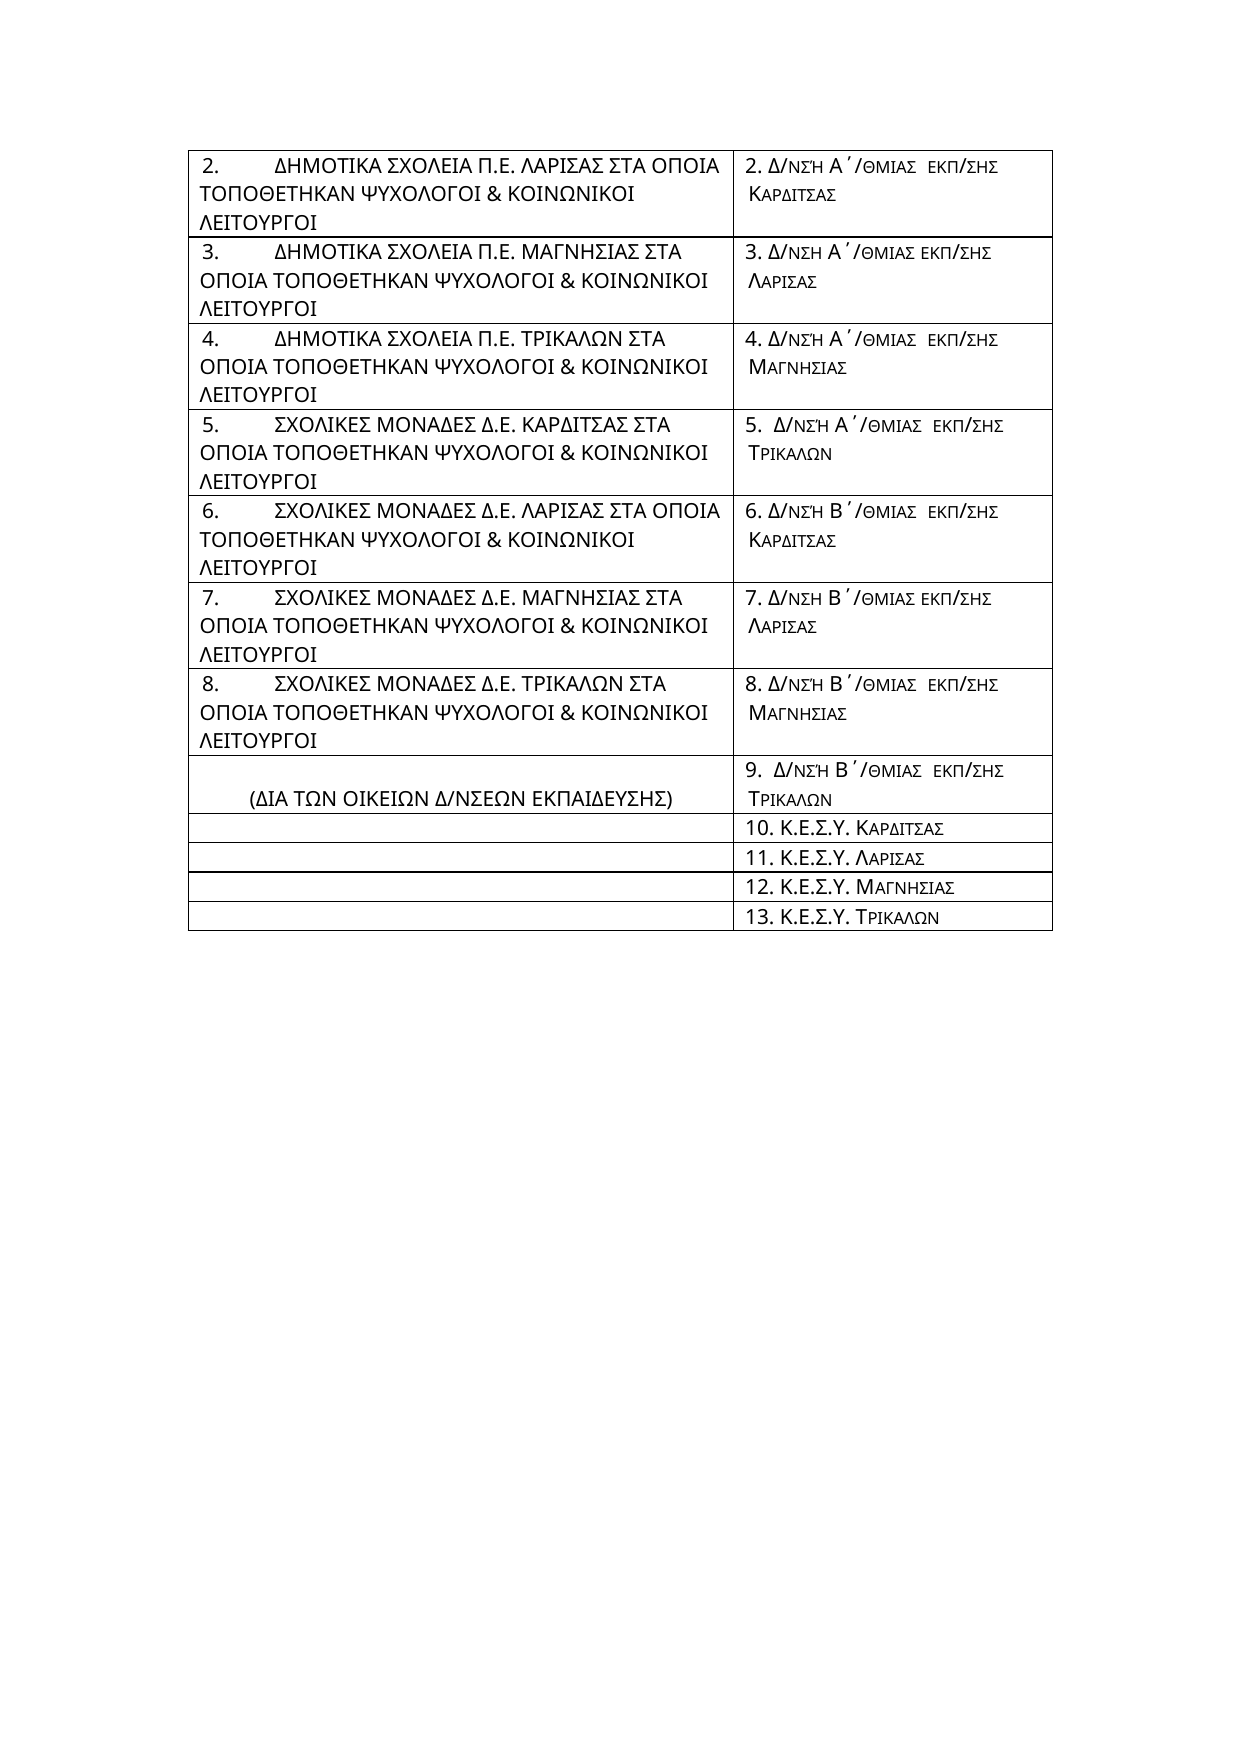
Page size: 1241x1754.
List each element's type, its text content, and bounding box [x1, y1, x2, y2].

table_cell 8. Δ/νσή Β΄/θμιασ εκπ/σησ Μαγνησιασ [734, 669, 1052, 754]
table_cell 12. Κ.Ε.Σ.Υ. Μαγνησιασ [734, 873, 1052, 901]
table_cell ΔΗΜΟΤΙΚΑ ΣΧΟΛΕΙΑ Π.Ε. ΛΑΡΙΣΑΣ ΣΤΑ ΟΠΟΙΑ ΤΟΠΟΘΕΤΗΚΑΝ ΨΥΧΟΛΟΓΟΙ & ΚΟΙΝΩΝΙΚΟΙ ΛΕΙΤΟΥΡΓΟΙ [189, 151, 733, 236]
table_cell 5. Δ/νσή Α΄/θμιασ εκπ/σησ Τρικαλων [734, 410, 1052, 495]
table_cell 2. Δ/νσή Α΄/θμιασ εκπ/σησ Καρδιτσας [734, 151, 1052, 236]
table_cell 6. Δ/νσή Β΄/θμιασ εκπ/σησ Καρδιτσας [734, 496, 1052, 582]
table_cell 3. Δ/νση Α΄/θμιασ εκπ/σησ Λαρισασ [734, 238, 1052, 323]
table_cell ΣΧΟΛΙΚΕΣ ΜΟΝΑΔΕΣ Δ.Ε. ΛΑΡΙΣΑΣ ΣΤΑ ΟΠΟΙΑ ΤΟΠΟΘΕΤΗΚΑΝ ΨΥΧΟΛΟΓΟΙ & ΚΟΙΝΩΝΙΚΟΙ ΛΕΙΤΟΥΡΓΟΙ [189, 496, 733, 582]
table_cell 9. Δ/νσή Β΄/θμιασ εκπ/σησ Τρικαλων [734, 756, 1052, 812]
table_cell ΣΧΟΛΙΚΕΣ ΜΟΝΑΔΕΣ Δ.Ε. ΤΡΙΚΑΛΩΝ ΣΤΑ ΟΠΟΙΑ ΤΟΠΟΘΕΤΗΚΑΝ ΨΥΧΟΛΟΓΟΙ & ΚΟΙΝΩΝΙΚΟΙ ΛΕΙΤΟΥΡΓΟΙ [189, 669, 733, 754]
table_cell [189, 902, 733, 930]
table_cell 10. Κ.Ε.Σ.Υ. Καρδιτσας [734, 814, 1052, 842]
table_cell (ΔΙΑ ΤΩΝ ΟΙΚΕΙΩΝ Δ/ΝΣΕΩΝ ΕΚΠΑΙΔΕΥΣΗΣ) [189, 756, 733, 812]
table_cell [189, 814, 733, 842]
table_cell ΔΗΜΟΤΙΚΑ ΣΧΟΛΕΙΑ Π.Ε. ΤΡΙΚΑΛΩΝ ΣΤΑ ΟΠΟΙΑ ΤΟΠΟΘΕΤΗΚΑΝ ΨΥΧΟΛΟΓΟΙ & ΚΟΙΝΩΝΙΚΟΙ ΛΕΙΤΟΥΡΓΟΙ [189, 324, 733, 409]
table_cell 13. Κ.Ε.Σ.Υ. Τρικαλων [734, 902, 1052, 930]
table_cell 11. Κ.Ε.Σ.Υ. Λαρισας [734, 843, 1052, 871]
table_cell 4. Δ/νσή Α΄/θμιασ εκπ/σησ Μαγνησιασ [734, 324, 1052, 409]
table_cell [189, 843, 733, 871]
table_cell [189, 873, 733, 901]
table_cell 7. Δ/νση Β΄/θμιασ εκπ/σησ Λαρισασ [734, 583, 1052, 668]
table_cell ΔΗΜΟΤΙΚΑ ΣΧΟΛΕΙΑ Π.Ε. ΜΑΓΝΗΣΙΑΣ ΣΤΑ ΟΠΟΙΑ ΤΟΠΟΘΕΤΗΚΑΝ ΨΥΧΟΛΟΓΟΙ & ΚΟΙΝΩΝΙΚΟΙ ΛΕΙΤΟΥΡΓΟΙ [189, 238, 733, 323]
table_cell ΣΧΟΛΙΚΕΣ ΜΟΝΑΔΕΣ Δ.Ε. ΜΑΓΝΗΣΙΑΣ ΣΤΑ ΟΠΟΙΑ ΤΟΠΟΘΕΤΗΚΑΝ ΨΥΧΟΛΟΓΟΙ & ΚΟΙΝΩΝΙΚΟΙ ΛΕΙΤΟΥΡΓΟΙ [189, 583, 733, 668]
table_cell ΣΧΟΛΙΚΕΣ ΜΟΝΑΔΕΣ Δ.Ε. ΚΑΡΔΙΤΣΑΣ ΣΤΑ ΟΠΟΙΑ ΤΟΠΟΘΕΤΗΚΑΝ ΨΥΧΟΛΟΓΟΙ & ΚΟΙΝΩΝΙΚΟΙ ΛΕΙΤΟΥΡΓΟΙ [189, 410, 733, 495]
